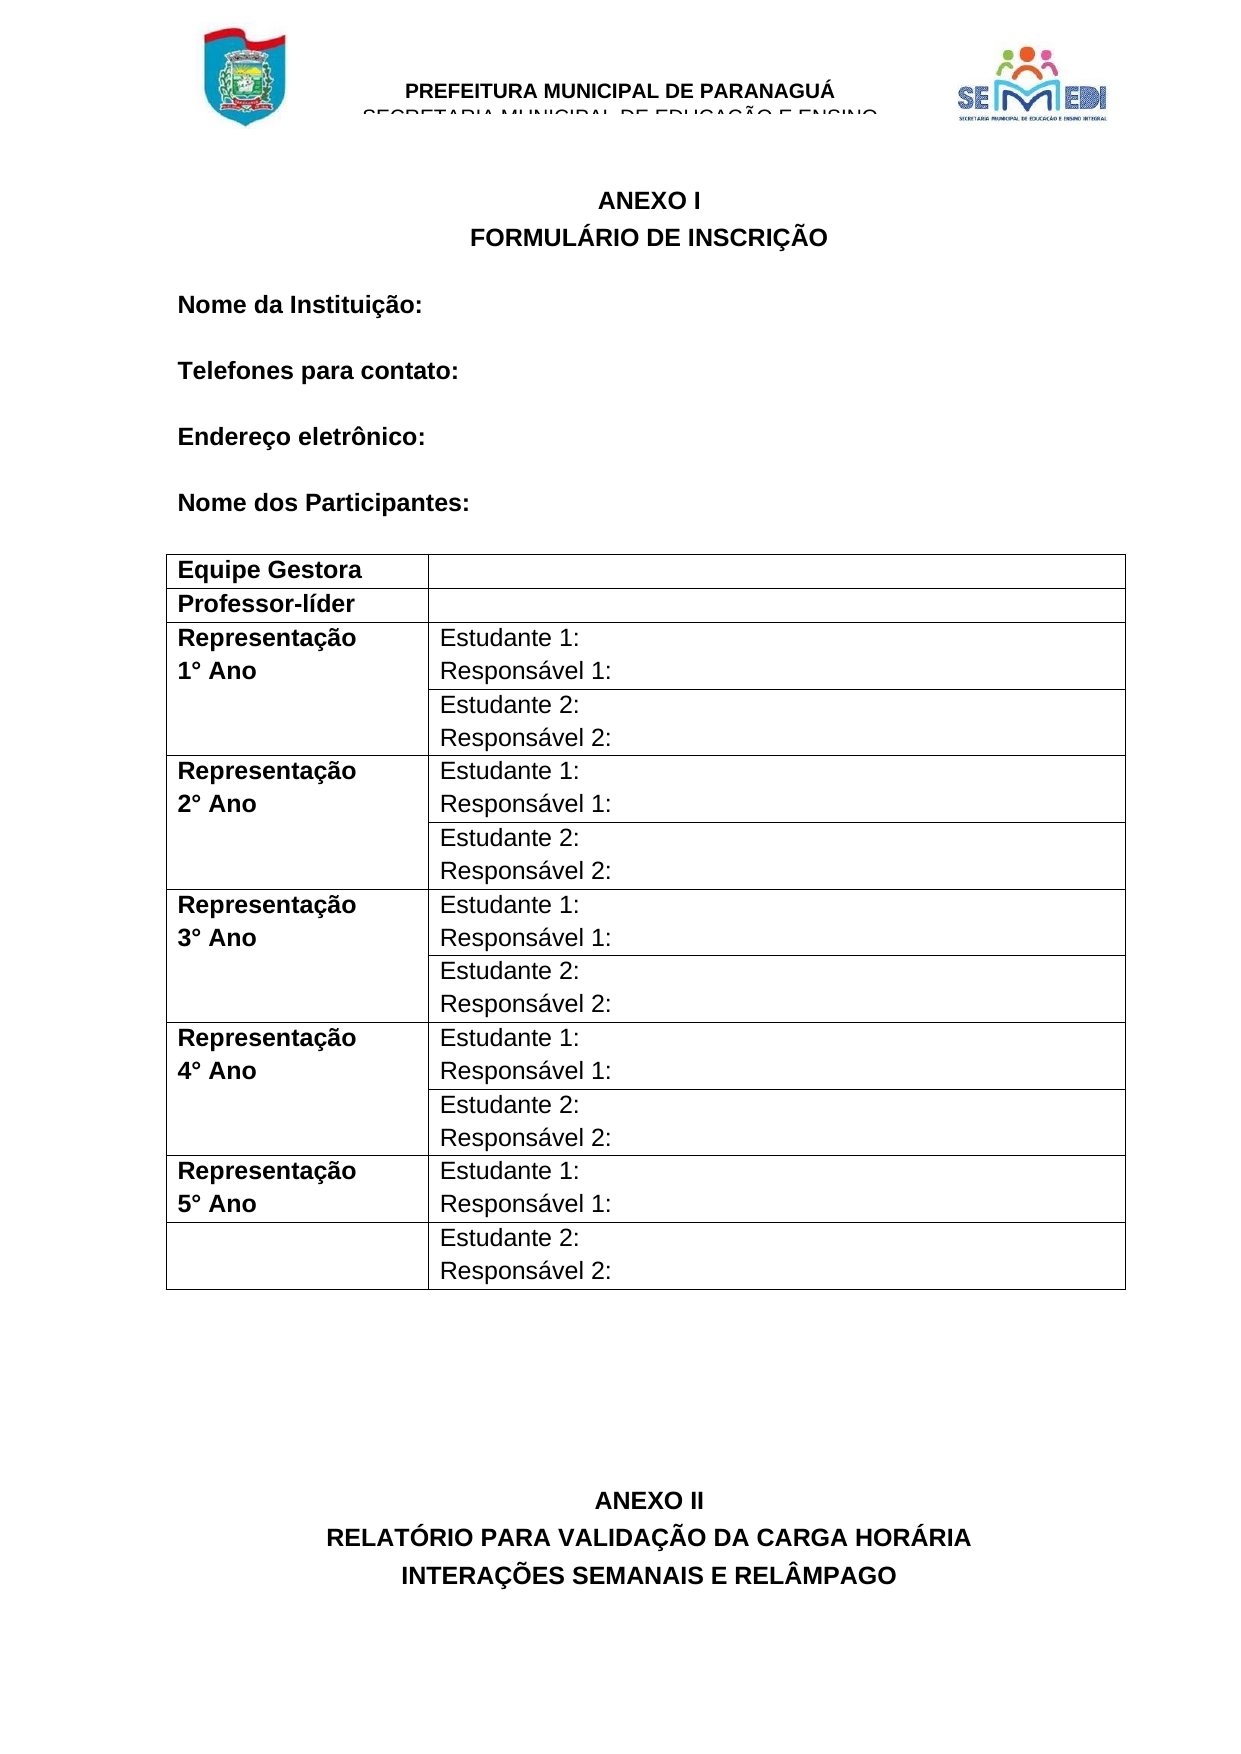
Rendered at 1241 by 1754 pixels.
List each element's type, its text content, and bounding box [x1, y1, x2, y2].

text Nome da Instituição: [177, 290, 1121, 318]
table_cell Estudante 2: Responsável 2: [429, 823, 1125, 889]
text Telefones para contato: [177, 356, 1121, 384]
text ANEXO I [177, 186, 1121, 215]
text Endereço eletrônico: [177, 422, 1121, 451]
text FORMULÁRIO DE INSCRIÇÃO [177, 223, 1121, 252]
table_cell Estudante 1: Responsável 1: [429, 756, 1125, 822]
table_cell Estudante 1: Responsável 1: [429, 1023, 1125, 1089]
table_cell [167, 1223, 428, 1289]
table_cell Representação 5° Ano [167, 1156, 428, 1222]
table_cell Estudante 2: Responsável 2: [429, 1223, 1125, 1289]
table_cell Professor-líder [167, 589, 428, 622]
table_cell Representação 1° Ano [167, 623, 428, 755]
table_cell Estudante 1: Responsável 1: [429, 623, 1125, 689]
table_header Equipe Gestora [167, 555, 428, 588]
table_cell Estudante 2: Responsável 2: [429, 956, 1125, 1022]
picture [195, 22, 288, 138]
table_cell Estudante 1: Responsável 1: [429, 1156, 1125, 1222]
table_header [429, 555, 1125, 588]
table_cell Representação 3° Ano [167, 890, 428, 1022]
table_cell [429, 589, 1125, 622]
table_cell Estudante 2: Responsável 2: [429, 1090, 1125, 1155]
picture [957, 41, 1109, 124]
text RELATÓRIO PARA VALIDAÇÃO DA CARGA HORÁRIA [177, 1523, 1121, 1552]
table_cell Representação 4° Ano [167, 1023, 428, 1155]
table_cell Estudante 2: Responsável 2: [429, 690, 1125, 755]
text INTERAÇÕES SEMANAIS E RELÂMPAGO [177, 1561, 1121, 1590]
text ANEXO II [177, 1486, 1121, 1515]
table_cell Representação 2° Ano [167, 756, 428, 889]
table_cell Estudante 1: Responsável 1: [429, 890, 1125, 955]
text Nome dos Participantes: [177, 488, 1121, 517]
